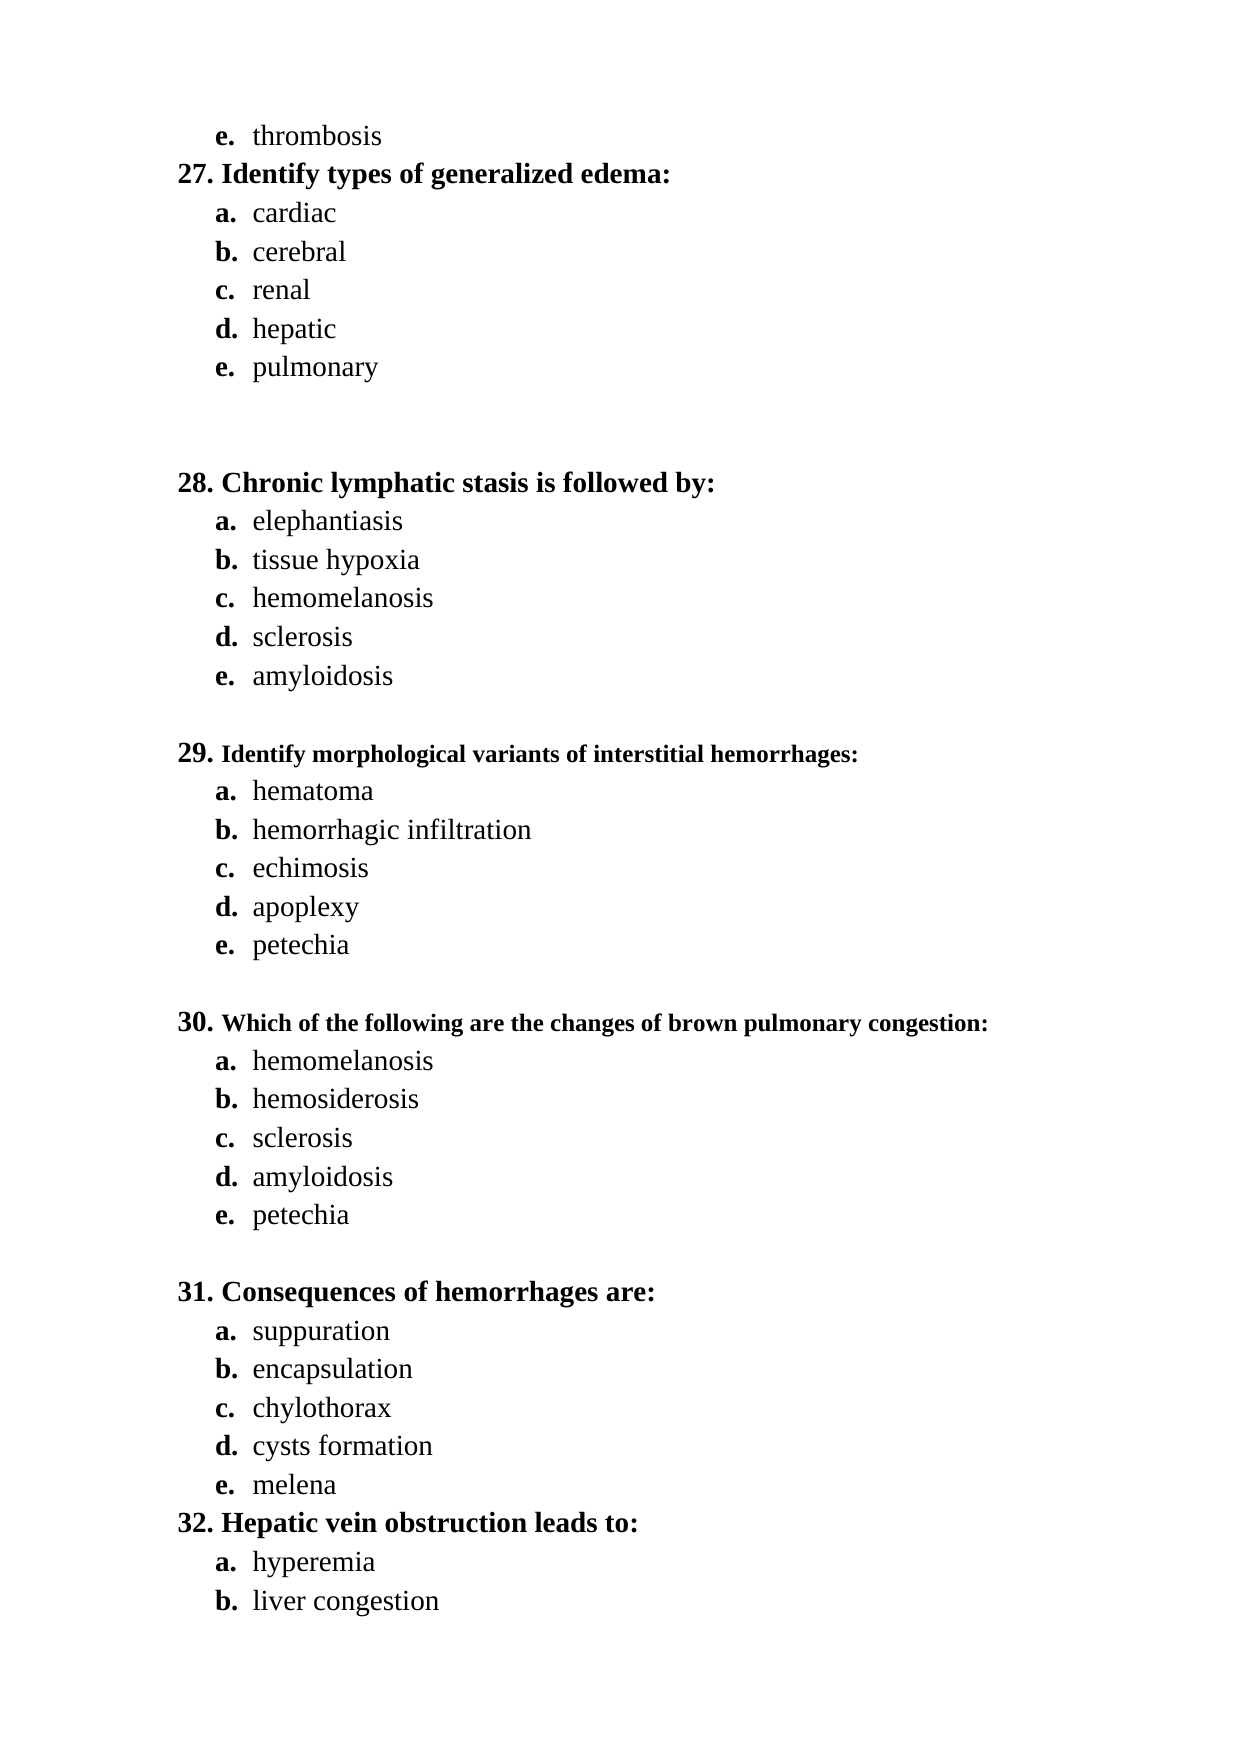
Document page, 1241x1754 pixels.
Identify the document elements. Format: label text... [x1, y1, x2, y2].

list suppuration [215, 1313, 1152, 1346]
text 28. Chronic lymphatic stasis is followed by: [177, 465, 1152, 498]
list tissue hypoxia [215, 542, 1152, 576]
list cardiac [215, 195, 1152, 229]
text 31. Consequences of hemorrhages are: [177, 1274, 1152, 1308]
text 29. Identify morphological variants of interstitial hemorrhages: [177, 735, 1152, 768]
list hemosiderosis [215, 1082, 1152, 1115]
list pulmonary [215, 349, 1152, 383]
list sclerosis [215, 1120, 1152, 1154]
list apoplexy [215, 889, 1152, 922]
list amyloidosis [215, 1159, 1152, 1192]
list cysts formation [215, 1428, 1152, 1462]
list echimosis [215, 850, 1152, 884]
list melena [215, 1467, 1152, 1501]
list hepatic [215, 311, 1152, 344]
list cerebral [215, 234, 1152, 267]
list thrombosis [215, 118, 1152, 152]
list chylothorax [215, 1390, 1152, 1423]
list petechia [215, 1197, 1152, 1231]
list amyloidosis [215, 658, 1152, 691]
list hemorrhagic infiltration [215, 812, 1152, 845]
text 27. Identify types of generalized edema: [177, 157, 1152, 190]
list hemomelanosis [215, 581, 1152, 614]
list petechia [215, 927, 1152, 961]
list hemomelanosis [215, 1043, 1152, 1077]
list elephantiasis [215, 503, 1152, 537]
text 32. Hepatic vein obstruction leads to: [177, 1506, 1152, 1539]
list hyperemia [215, 1544, 1152, 1578]
list sclerosis [215, 619, 1152, 653]
text 30. Which of the following are the changes of brown pulmonary congestion: [177, 1004, 1152, 1038]
list liver congestion [215, 1583, 1152, 1616]
list renal [215, 272, 1152, 306]
list hematoma [215, 773, 1152, 807]
list encapsulation [215, 1351, 1152, 1385]
